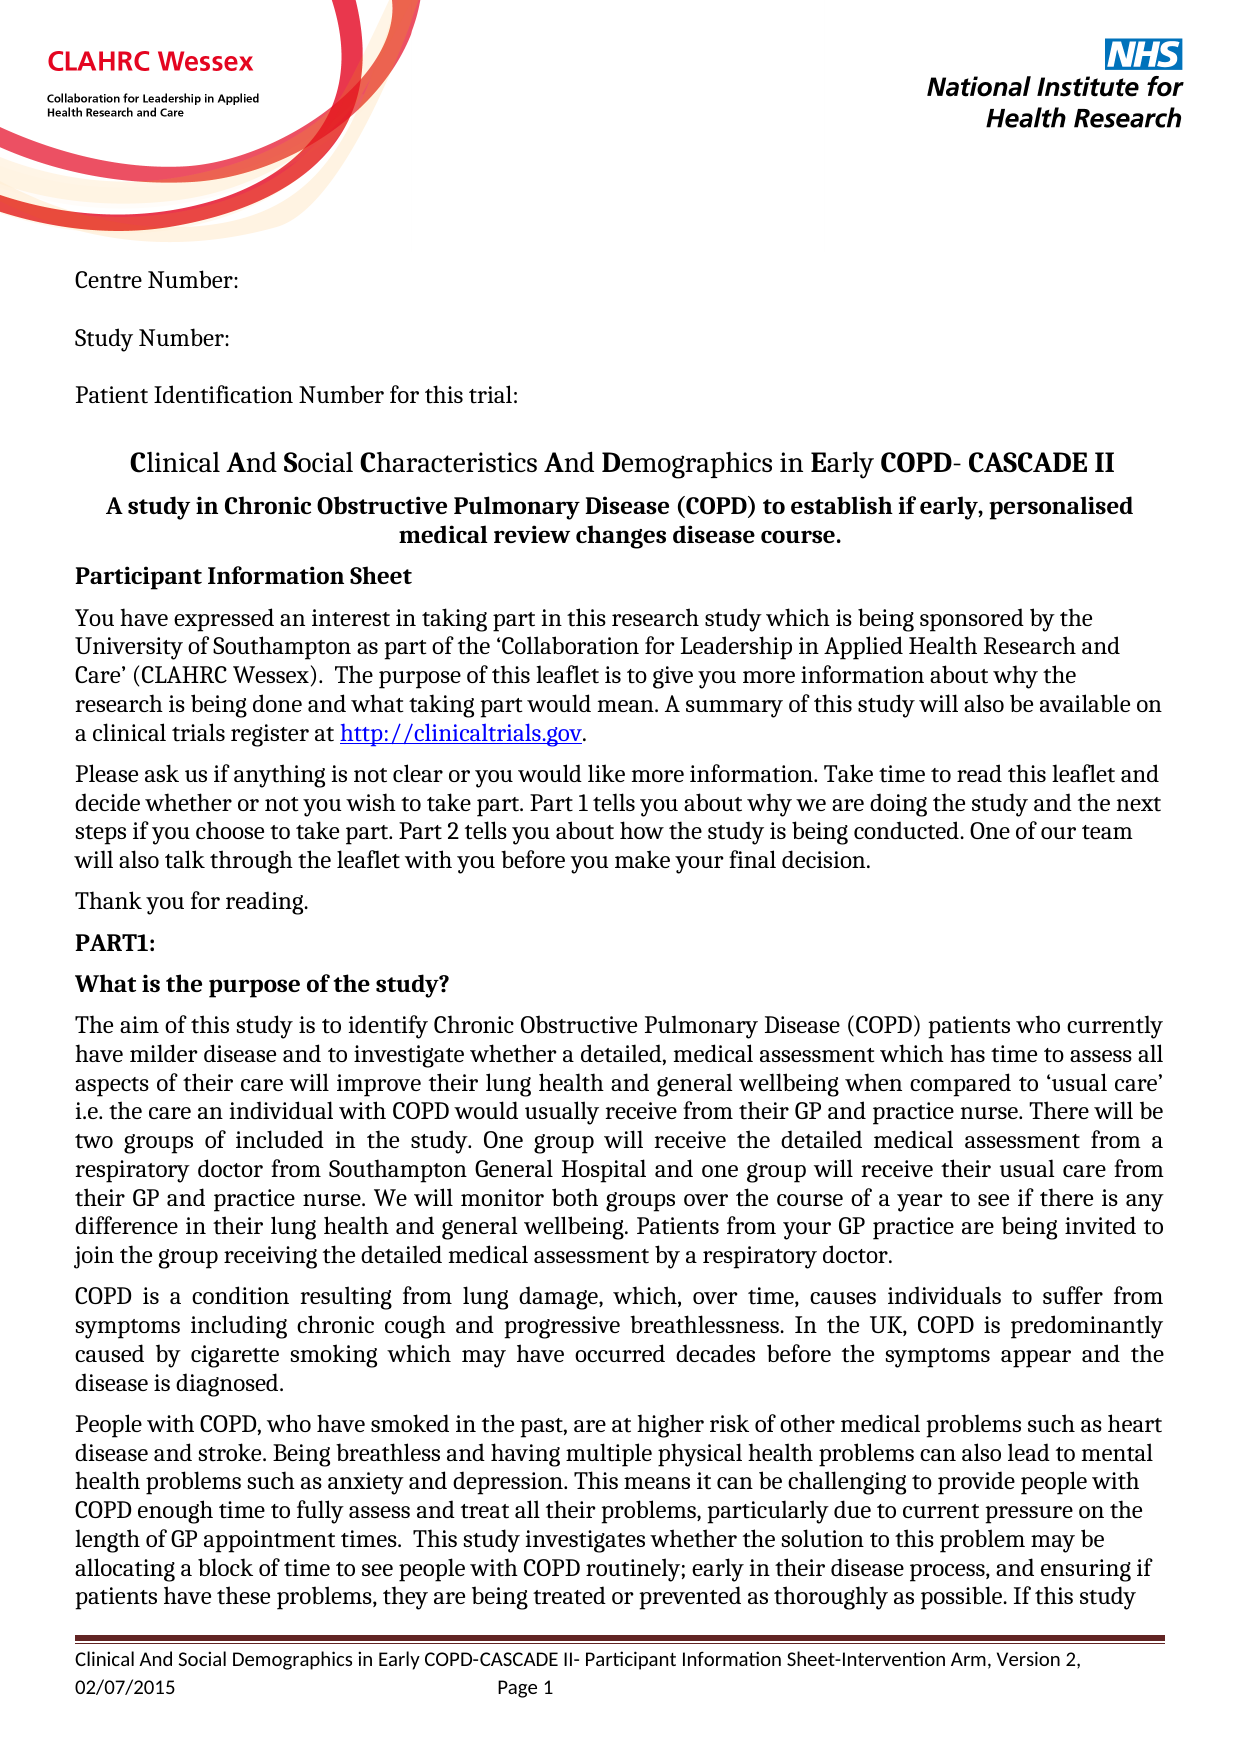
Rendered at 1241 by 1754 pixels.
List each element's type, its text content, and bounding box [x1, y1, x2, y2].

text Thank you for reading. [75, 887, 1165, 916]
text COPD is a condition resulting from lung damage, which, over time, causes individuals to suffer from symptoms including chronic cough and progressive breathlessness. In the UK, COPD is predominantly caused by cigarette smoking which may have occurred decades before the symptoms appear and the disease is diagnosed. [75, 1282, 1165, 1397]
text Patient Identification Number for this trial: [75, 381, 1165, 410]
text Participant Information Sheet [75, 562, 1165, 591]
text Centre Number: [75, 266, 1165, 295]
text What is the purpose of the study? [75, 970, 1165, 998]
text Clinical And Social Characteristics And Demographics in Early COPD- CASCADE II [75, 446, 1165, 480]
text The aim of this study is to identify Chronic Obstructive Pulmonary Disease (COPD) patients who currently have milder disease and to investigate whether a detailed, medical assessment which has time to assess all aspects of their care will improve their lung health and general wellbeing when compared to ‘usual care’ i.e. the care an individual with COPD would usually receive from their GP and practice nurse. There will be two groups of included in the study. One group will receive the detailed medical assessment from a respiratory doctor from Southampton General Hospital and one group will receive their usual care from their GP and practice nurse. We will monitor both groups over the course of a year to see if there is any difference in their lung health and general wellbeing. Patients from your GP practice are being invited to join the group receiving the detailed medical assessment by a respiratory doctor. [75, 1011, 1165, 1270]
text PART1: [75, 928, 1165, 957]
text Please ask us if anything is not clear or you would like more information. Take time to read this leaflet and decide whether or not you wish to take part. Part 1 tells you about why we are doing the study and the next steps if you choose to take part. Part 2 tells you about how the study is being conducted. One of our team will also talk through the leaflet with you before you make your final decision. [75, 760, 1165, 875]
text Study Number: [75, 323, 1165, 352]
picture [0, 0, 1238, 252]
text You have expressed an interest in taking part in this research study which is being sponsored by the University of Southampton as part of the ‘Collaboration for Leadership in Applied Health Research and Care’ (CLAHRC Wessex). The purpose of this leaflet is to give you more information about why the research is being done and what taking part would mean. A summary of this study will also be available on a clinical trials register at http://clinicaltrials.gov. [75, 603, 1165, 747]
text A study in Chronic Obstructive Pulmonary Disease (COPD) to establish if early, personalised medical review changes disease course. [75, 492, 1165, 550]
